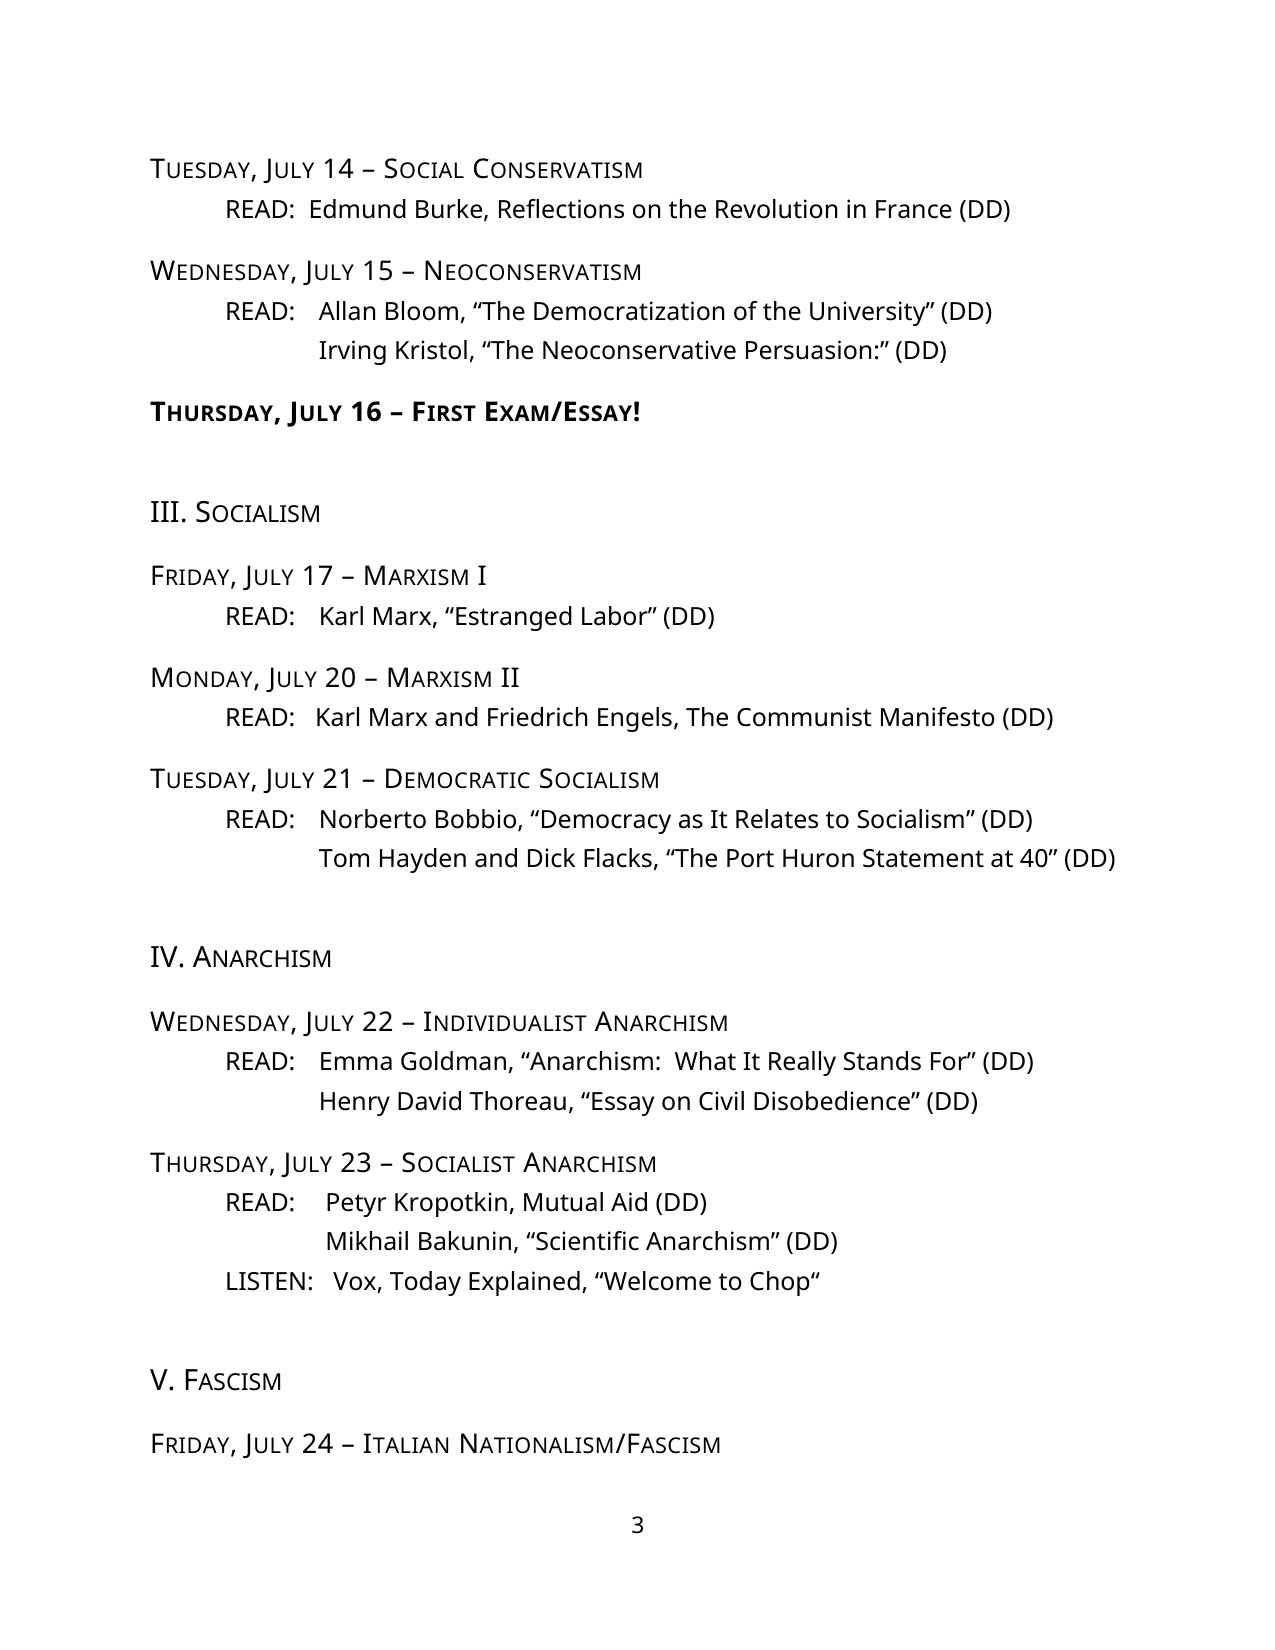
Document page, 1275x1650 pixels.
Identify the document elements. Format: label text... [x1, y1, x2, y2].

subtitle V. Fascism [150, 1359, 1125, 1399]
text READ: Petyr Kropotkin, Mutual Aid (DD) [225, 1185, 1125, 1219]
subtitle Wednesday, July 22 – Individualist Anarchism [150, 1002, 1125, 1039]
text READ: Edmund Burke, Reflections on the Revolution in France (DD) [225, 192, 1125, 226]
subtitle Thursday, July 16 – First Exam/Essay! [150, 392, 1125, 429]
subtitle Friday, July 17 – Marxism I [150, 557, 1125, 593]
subtitle Tuesday, July 21 – Democratic Socialism [150, 760, 1125, 797]
subtitle Tuesday, July 14 – Social Conservatism [150, 150, 1125, 187]
text Tom Hayden and Dick Flacks, “The Port Huron Statement at 40” (DD) [150, 841, 1125, 875]
text LISTEN: Vox, Today Explained, “Welcome to Chop“ [225, 1263, 1125, 1297]
text READ: Karl Marx, “Estranged Labor” (DD) [225, 598, 1125, 632]
text Mikhail Bakunin, “Scientific Anarchism” (DD) [225, 1224, 1125, 1258]
text READ: Emma Goldman, “Anarchism: What It Really Stands For” (DD) [225, 1044, 1125, 1078]
subtitle Thursday, July 23 – Socialist Anarchism [150, 1143, 1125, 1180]
subtitle Wednesday, July 15 – Neoconservatism [150, 252, 1125, 288]
text READ: Karl Marx and Friedrich Engels, The Communist Manifesto (DD) [150, 700, 1125, 734]
subtitle III. Socialism [150, 491, 1125, 531]
subtitle Monday, July 20 – Marxism II [150, 658, 1125, 695]
text Irving Kristol, “The Neoconservative Persuasion:” (DD) [225, 332, 1125, 367]
subtitle Friday, July 24 – Italian Nationalism/Fascism [150, 1425, 1125, 1462]
text READ: Allan Bloom, “The Democratization of the University” (DD) [225, 293, 1125, 327]
text READ: Norberto Bobbio, “Democracy as It Relates to Socialism” (DD) [225, 802, 1125, 836]
subtitle IV. Anarchism [150, 937, 1125, 976]
text Henry David Thoreau, “Essay on Civil Disobedience” (DD) [225, 1083, 1125, 1117]
